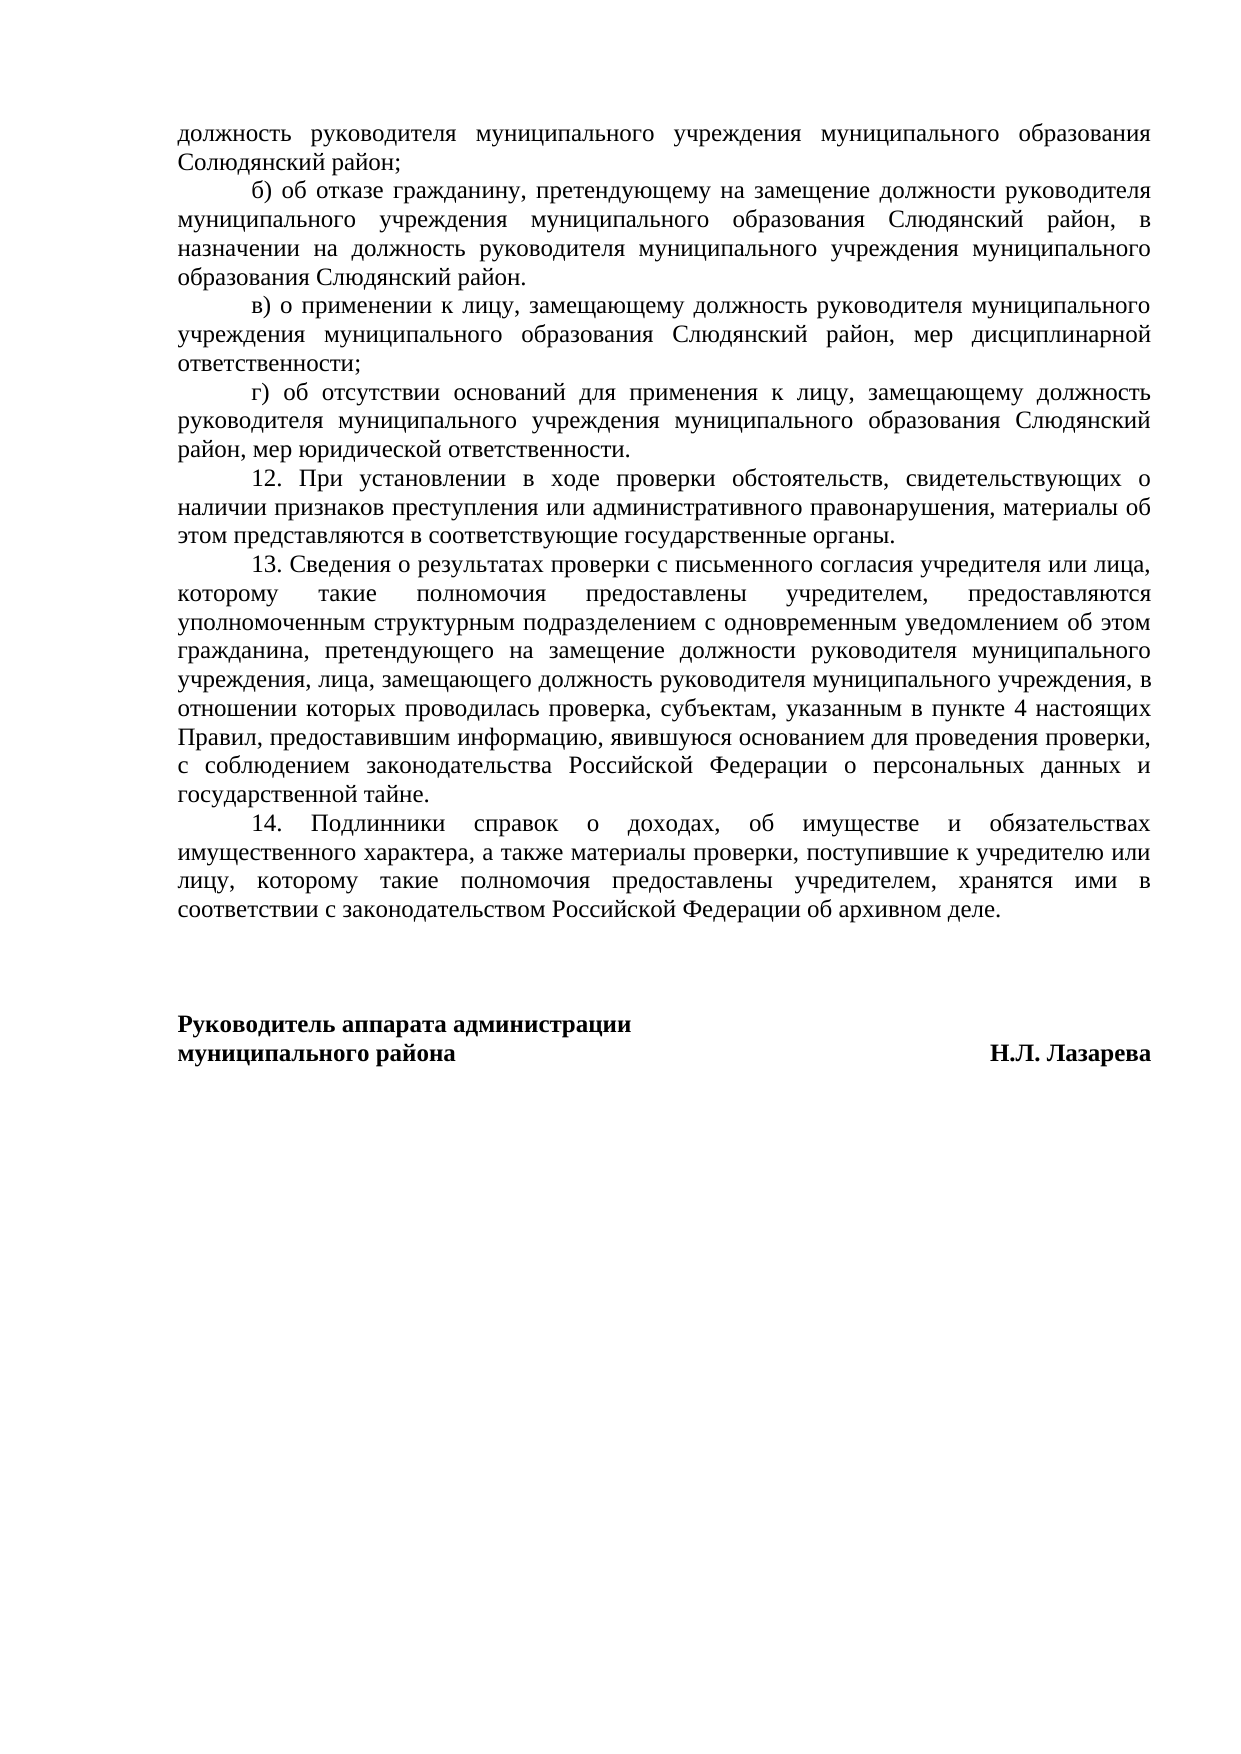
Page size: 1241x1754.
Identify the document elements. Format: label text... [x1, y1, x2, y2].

text в) о применении к лицу, замещающему должность руководителя муниципального учреждения муниципального образования Слюдянский район, мер дисциплинарной ответственности; [177, 291, 1152, 377]
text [177, 118, 1152, 176]
text б) об отказе гражданину, претендующему на замещение должности руководителя муниципального учреждения муниципального образования Слюдянский район, в назначении на должность руководителя муниципального учреждения муниципального образования Слюдянский район. [177, 176, 1152, 291]
text 13. Сведения о результатах проверки с письменного согласия учредителя или лица, которому такие полномочия предоставлены учредителем, предоставляются уполномоченным структурным подразделением с одновременным уведомлением об этом гражданина, претендующего на замещение должности руководителя муниципального учреждения, лица, замещающего должность руководителя муниципального учреждения, в отношении которых проводилась проверка, субъектам, указанным в пункте 4 настоящих Правил, предоставившим информацию, явившуюся основанием для проведения проверки, с соблюдением законодательства Российской Федерации о персональных данных и государственной тайне. [177, 549, 1152, 808]
text муниципального района Н.Л. Лазарева [177, 1038, 1152, 1067]
text 12. При установлении в ходе проверки обстоятельств, свидетельствующих о наличии признаков преступления или административного правонарушения, материалы об этом представляются в соответствующие государственные органы. [177, 463, 1152, 549]
text 14. Подлинники справок о доходах, об имуществе и обязательствах имущественного характера, а также материалы проверки, поступившие к учредителю или лицу, которому такие полномочия предоставлены учредителем, хранятся ими в соответствии с законодательством Российской Федерации об архивном деле. [177, 808, 1152, 923]
text г) об отсутствии оснований для применения к лицу, замещающему должность руководителя муниципального учреждения муниципального образования Слюдянский район, мер юридической ответственности. [177, 377, 1152, 463]
text Руководитель аппарата администрации [177, 1009, 1152, 1038]
